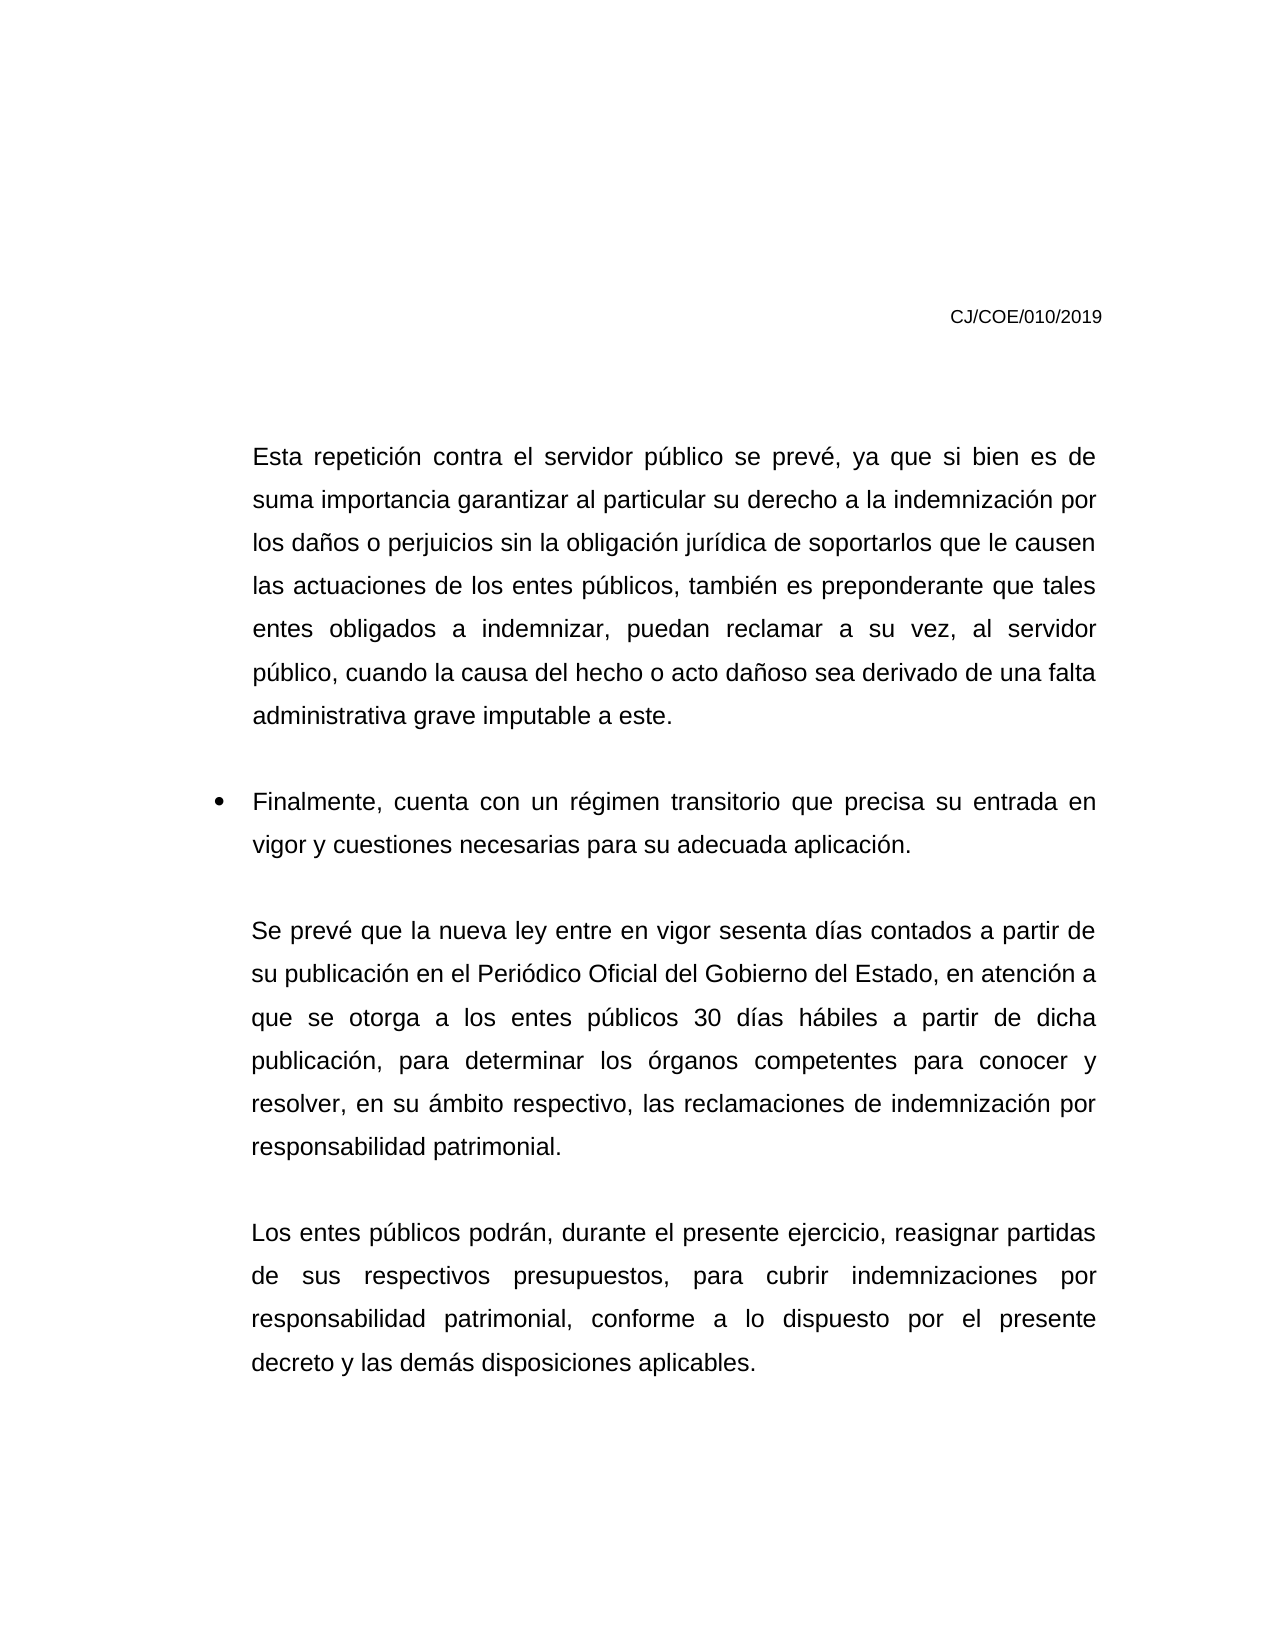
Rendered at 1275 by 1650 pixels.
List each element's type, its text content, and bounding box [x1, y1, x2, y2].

list Finalmente, cuenta con un régimen transitorio que precisa su entrada en vigor y cuestiones necesarias para su adecuada aplicación. [215, 787, 1098, 859]
text Los entes públicos podrán, durante el presente ejercicio, reasignar partidas de sus respectivos presupuestos, para cubrir indemnizaciones por responsabilidad patrimonial, conforme a lo dispuesto por el presente decreto y las demás disposiciones aplicables. [251, 1218, 1098, 1376]
text Esta repetición contra el servidor público se prevé, ya que si bien es de suma importancia garantizar al particular su derecho a la indemnización por los daños o perjuicios sin la obligación jurídica de soportarlos que le causen las actuaciones de los entes públicos, también es preponderante que tales entes obligados a indemnizar, puedan reclamar a su vez, al servidor público, cuando la causa del hecho o acto dañoso sea derivado de una falta administrativa grave imputable a este. [252, 442, 1098, 729]
text Se prevé que la nueva ley entre en vigor sesenta días contados a partir de su publicación en el Periódico Oficial del Gobierno del Estado, en atención a que se otorga a los entes públicos 30 días hábiles a partir de dicha publicación, para determinar los órganos competentes para conocer y resolver, en su ámbito respectivo, las reclamaciones de indemnización por responsabilidad patrimonial. [251, 916, 1098, 1161]
